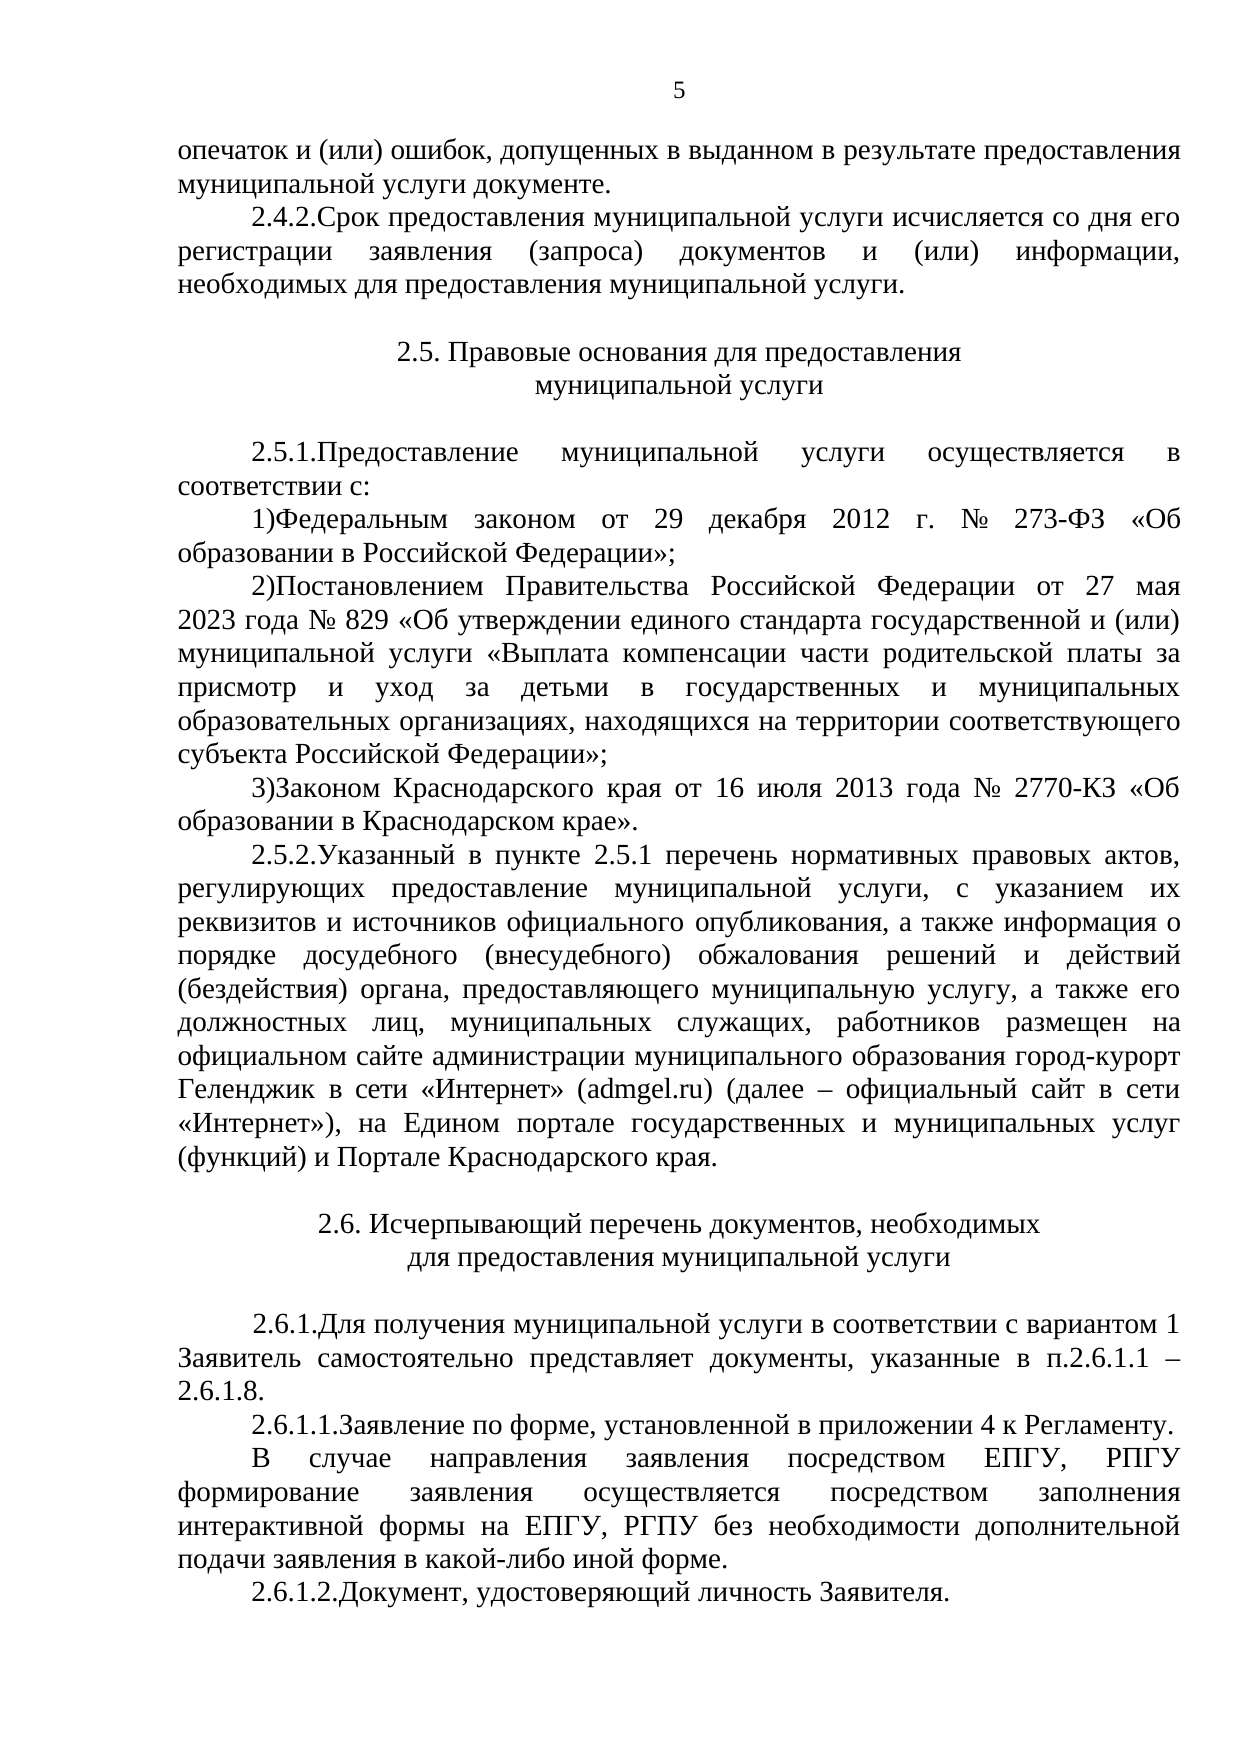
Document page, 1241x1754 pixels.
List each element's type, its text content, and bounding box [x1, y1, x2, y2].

text 2.6.1.2.Документ, удостоверяющий личность Заявителя. [177, 1575, 1181, 1608]
text 2.5.1.Предоставление муниципальной услуги осуществляется в соответствии с: [177, 434, 1181, 501]
text 2.4.2.Срок предоставления муниципальной услуги исчисляется со дня его регистрации заявления (запроса) документов и (или) информации, необходимых для предоставления муниципальной услуги. [177, 199, 1181, 300]
text 2)Постановлением Правительства Российской Федерации от 27 мая 2023 года № 829 «Об утверждении единого стандарта государственной и (или) муниципальной услуги «Выплата компенсации части родительской платы за присмотр и уход за детьми в государственных и муниципальных образовательных организациях, находящихся на территории соответствующего субъекта Российской Федерации»; [177, 568, 1181, 770]
text муниципальной услуги [177, 367, 1181, 401]
text 2.5. Правовые основания для предоставления [177, 334, 1181, 367]
text В случае направления заявления посредством ЕПГУ, РПГУ формирование заявления осуществляется посредством заполнения интерактивной формы на ЕПГУ, РГПУ без необходимости дополнительной подачи заявления в какой-либо иной форме. [177, 1441, 1181, 1575]
text 1)Федеральным законом от 29 декабря 2012 г. № 273-ФЗ «Об образовании в Российской Федерации»; [177, 501, 1181, 568]
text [177, 132, 1181, 199]
text 2.6.1.Для получения муниципальной услуги в соответствии с вариантом 1 Заявитель самостоятельно представляет документы, указанные в п.2.6.1.1 – 2.6.1.8. [177, 1306, 1181, 1407]
text для предоставления муниципальной услуги [177, 1239, 1181, 1273]
text 2.6.1.1.Заявление по форме, установленной в приложении 4 к Регламенту. [177, 1407, 1181, 1441]
text 2.5.2.Указанный в пункте 2.5.1 перечень нормативных правовых актов, регулирующих предоставление муниципальной услуги, с указанием их реквизитов и источников официального опубликования, а также информация о порядке досудебного (внесудебного) обжалования решений и действий (бездействия) органа, предоставляющего муниципальную услугу, а также его должностных лиц, муниципальных служащих, работников размещен на официальном сайте администрации муниципального образования город-курорт Геленджик в сети «Интернет» (admgel.ru) (далее – официальный сайт в сети «Интернет»), на Едином портале государственных и муниципальных услуг (функций) и Портале Краснодарского края. [177, 837, 1181, 1172]
text 3)Законом Краснодарского края от 16 июля 2013 года № 2770-КЗ «Об образовании в Краснодарском крае». [177, 770, 1181, 837]
text 2.6. Исчерпывающий перечень документов, необходимых [177, 1206, 1181, 1239]
